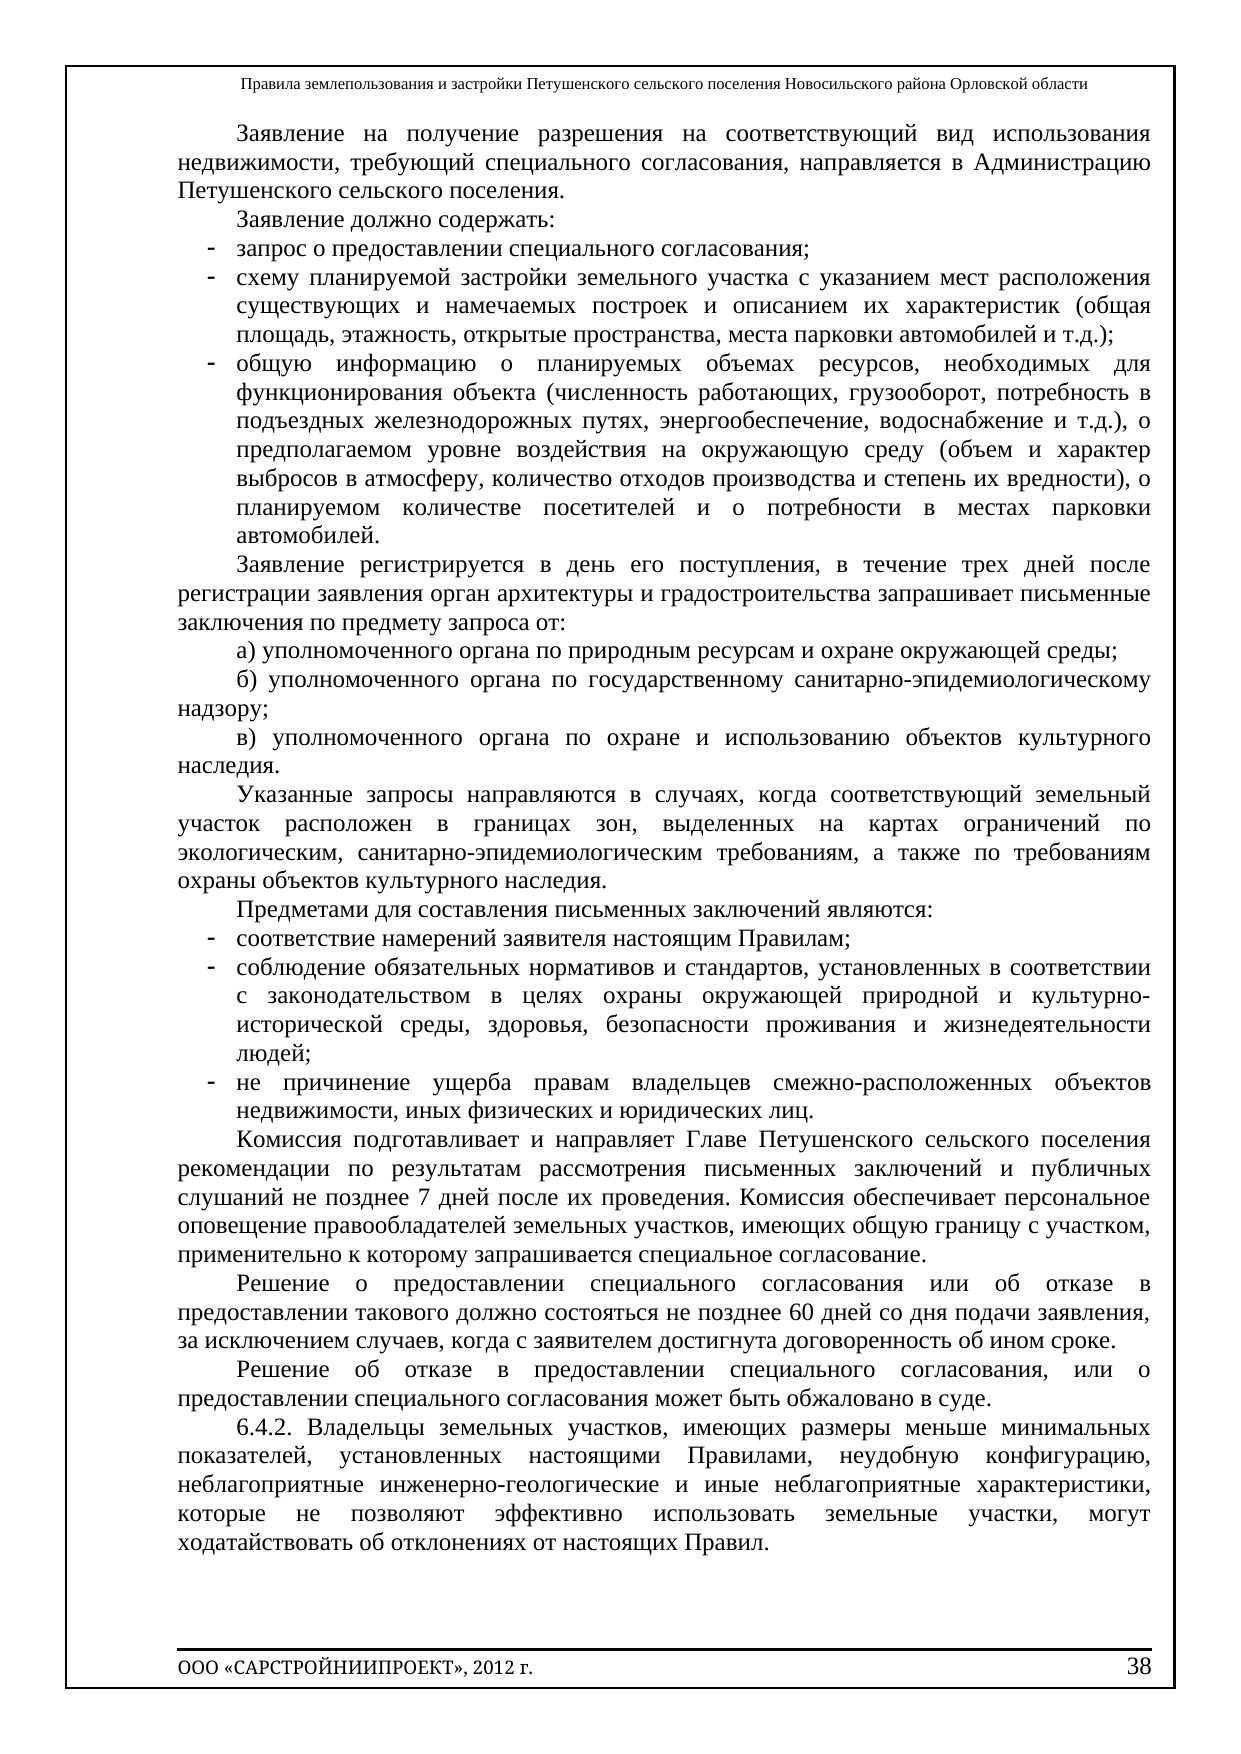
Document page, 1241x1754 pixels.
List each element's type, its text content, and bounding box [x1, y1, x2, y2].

text Заявление регистрируется в день его поступления, в течение трех дней после регистрации заявления орган архитектуры и градостроительства запрашивает письменные заключения по предмету запроса от: [177, 549, 1152, 636]
text Комиссия подготавливает и направляет Главе Петушенского сельского поселения рекомендации по результатам рассмотрения письменных заключений и публичных слушаний не позднее 7 дней после их проведения. Комиссия обеспечивает персональное оповещение правообладателей земельных участков, имеющих общую границу с участком, применительно к которому запрашивается специальное согласование. [177, 1124, 1152, 1268]
list схему планируемой застройки земельного участка с указанием мест расположения существующих и намечаемых построек и описанием их характеристик (общая площадь, этажность, открытые пространства, места парковки автомобилей и т.д.); [207, 262, 1152, 348]
text б) уполномоченного органа по государственному санитарно-эпидемиологическому надзору; [177, 664, 1152, 722]
text Заявление на получение разрешения на соответствующий вид использования недвижимости, требующий специального согласования, направляется в Администрацию Петушенского сельского поселения. [177, 118, 1152, 204]
text Указанные запросы направляются в случаях, когда соответствующий земельный участок расположен в границах зон, выделенных на картах ограничений по экологическим, санитарно-эпидемиологическим требованиям, а также по требованиям охраны объектов культурного наследия. [177, 779, 1152, 894]
text Решение о предоставлении специального согласования или об отказе в предоставлении такового должно состояться не позднее 60 дней со дня подачи заявления, за исключением случаев, когда с заявителем достигнута договоренность об ином сроке. [177, 1268, 1152, 1354]
list запрос о предоставлении специального согласования; [207, 233, 1152, 262]
text Предметами для составления письменных заключений являются: [177, 894, 1152, 923]
text в) уполномоченного органа по охране и использованию объектов культурного наследия. [177, 722, 1152, 779]
list соблюдение обязательных нормативов и стандартов, установленных в соответствии с законодательством в целях охраны окружающей природной и культурно-исторической среды, здоровья, безопасности проживания и жизнедеятельности людей; [207, 952, 1152, 1067]
list соответствие намерений заявителя настоящим Правилам; [207, 923, 1152, 952]
text 6.4.2. Владельцы земельных участков, имеющих размеры меньше минимальных показателей, установленных настоящими Правилами, неудобную конфигурацию, неблагоприятные инженерно-геологические и иные неблагоприятные характеристики, которые не позволяют эффективно использовать земельные участки, могут ходатайствовать об отклонениях от настоящих Правил. [177, 1412, 1152, 1556]
text Заявление должно содержать: [177, 204, 1152, 233]
list не причинение ущерба правам владельцев смежно-расположенных объектов недвижимости, иных физических и юридических лиц. [207, 1067, 1152, 1124]
text а) уполномоченного органа по природным ресурсам и охране окружающей среды; [177, 636, 1152, 664]
text Решение об отказе в предоставлении специального согласования, или о предоставлении специального согласования может быть обжаловано в суде. [177, 1354, 1152, 1412]
list общую информацию о планируемых объемах ресурсов, необходимых для функционирования объекта (численность работающих, грузооборот, потребность в подъездных железнодорожных путях, энергообеспечение, водоснабжение и т.д.), о предполагаемом уровне воздействия на окружающую среду (объем и характер выбросов в атмосферу, количество отходов производства и степень их вредности), о планируемом количестве посетителей и о потребности в местах парковки автомобилей. [207, 348, 1152, 549]
